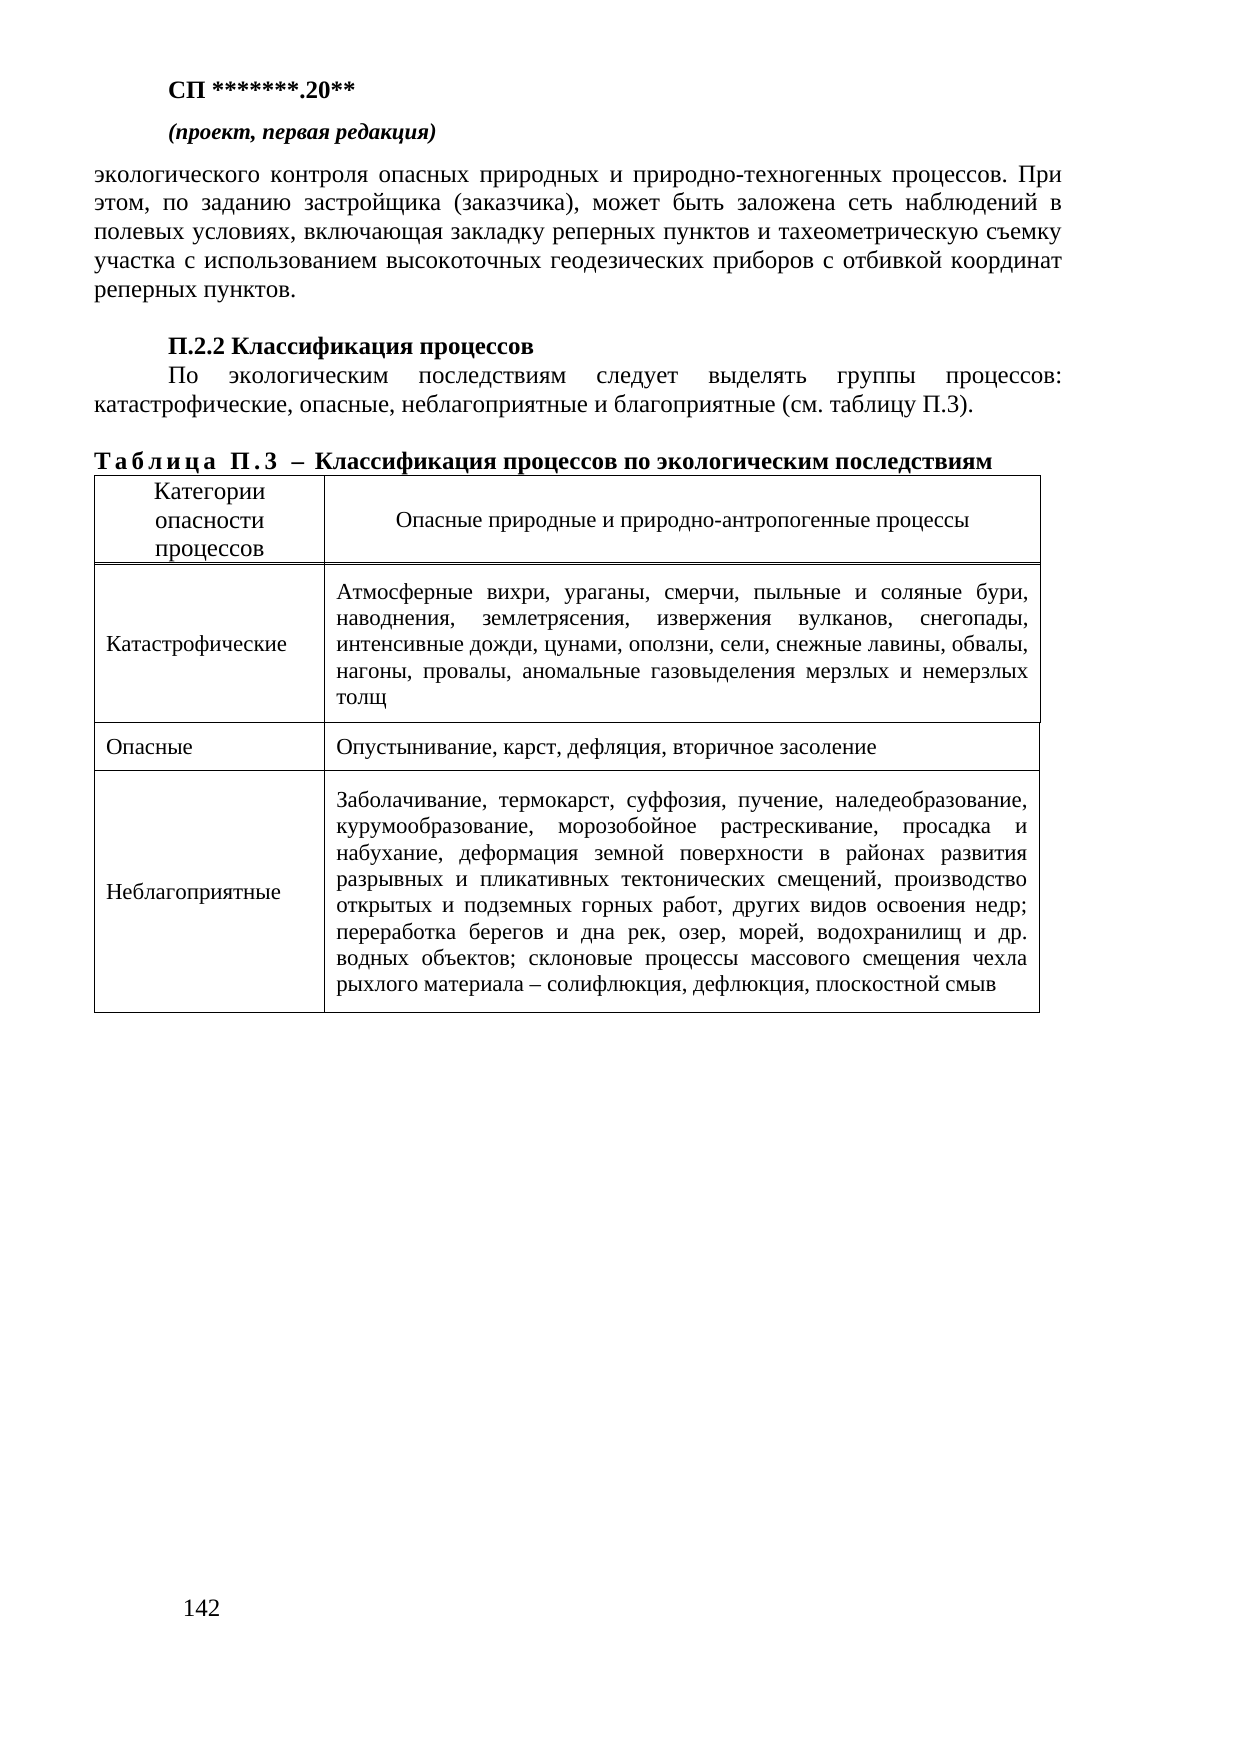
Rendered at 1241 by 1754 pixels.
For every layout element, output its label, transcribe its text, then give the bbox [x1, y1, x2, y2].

text По экологическим последствиям следует выделять группы процессов: катастрофические, опасные, неблагоприятные и благоприятные (см. таблицу П.3). [94, 360, 1063, 417]
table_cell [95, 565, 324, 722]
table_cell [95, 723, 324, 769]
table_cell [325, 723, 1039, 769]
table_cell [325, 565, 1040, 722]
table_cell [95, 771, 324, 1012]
text Таблица П.3 – Классификация процессов по экологическим последствиям [94, 446, 1063, 475]
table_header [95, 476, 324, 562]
text П.2.2 Классификация процессов [94, 331, 1063, 360]
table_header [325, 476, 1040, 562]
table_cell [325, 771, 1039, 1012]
